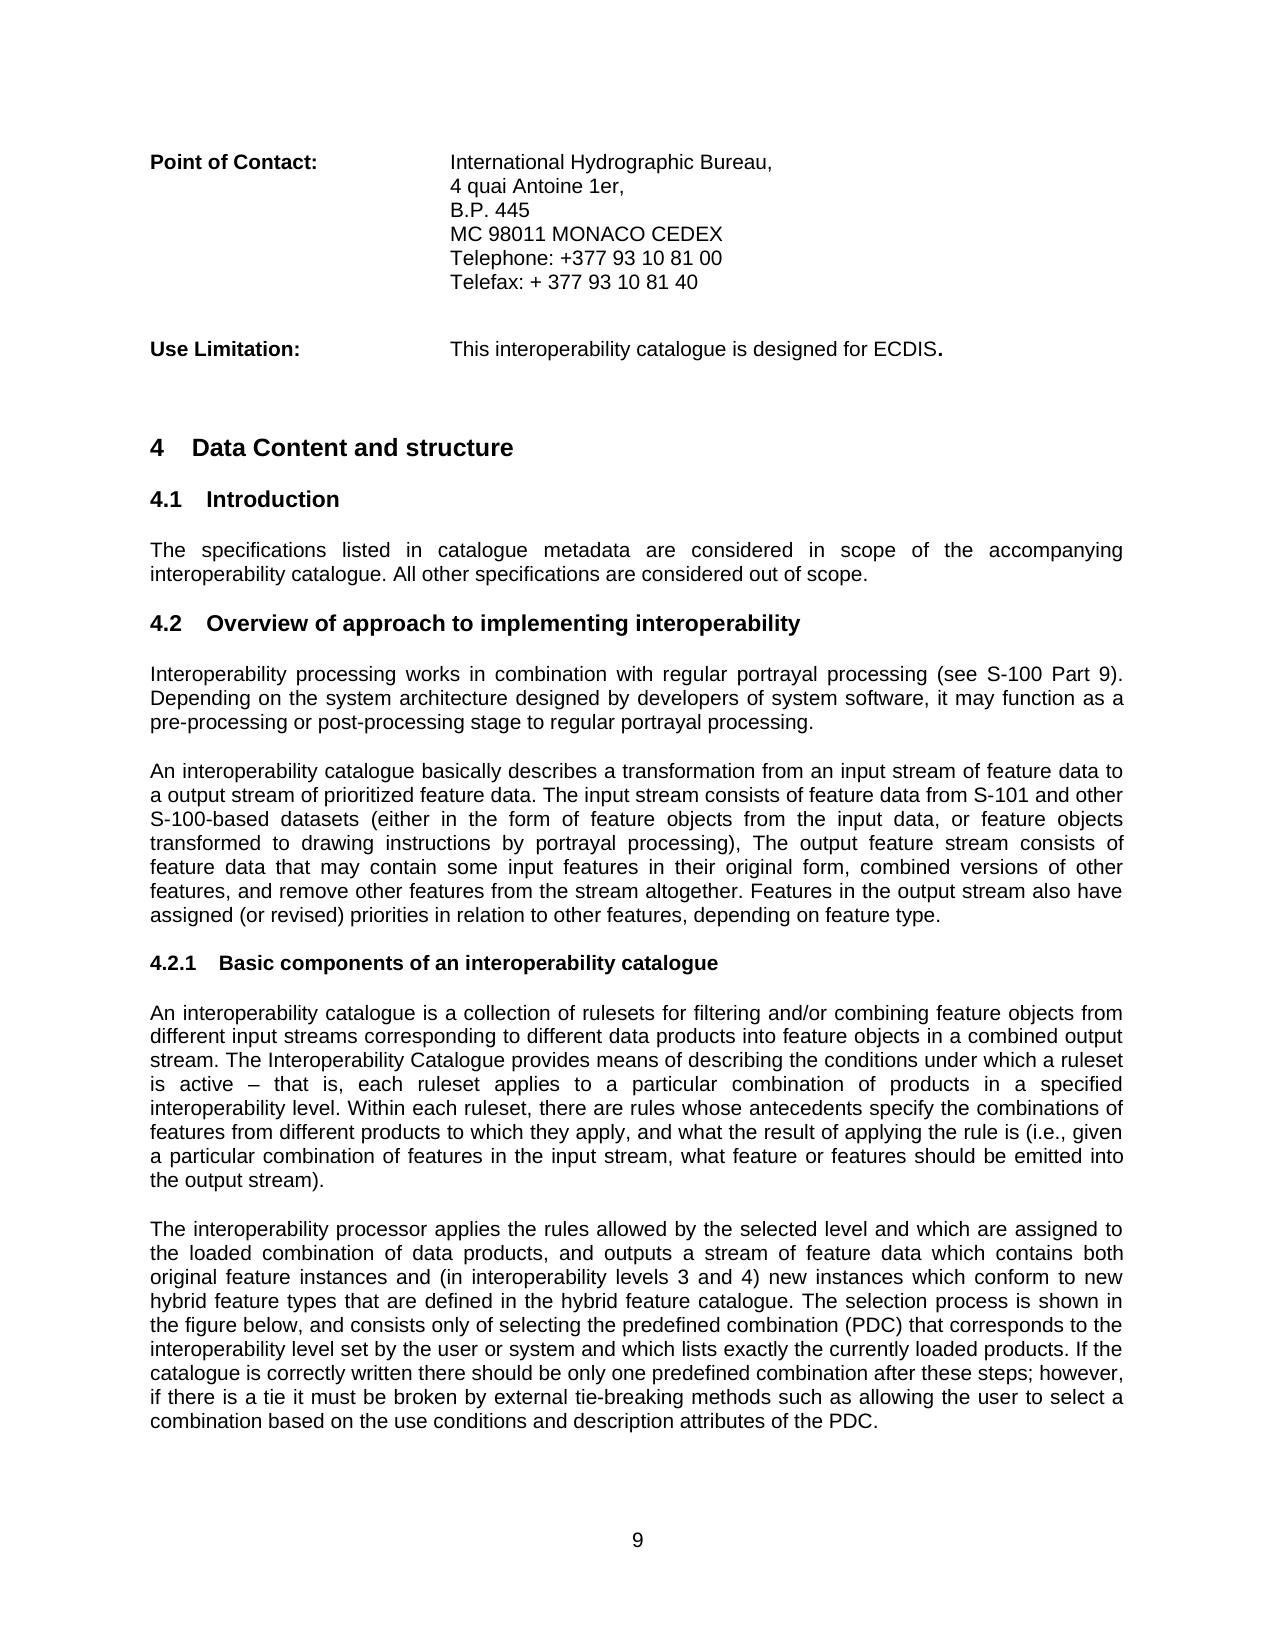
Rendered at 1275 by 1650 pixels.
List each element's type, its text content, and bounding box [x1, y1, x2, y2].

subtitle Introduction [150, 487, 1125, 513]
text Use Limitation: This interoperability catalogue is designed for ECDIS. [150, 337, 1125, 361]
subtitle Basic components of an interoperability catalogue [150, 951, 1125, 975]
subtitle Overview of approach to implementing interoperability [150, 611, 1125, 637]
text Point of Contact: International Hydrographic Bureau, 4 quai Antoine 1er, B.P. 445 MC 98011 MONACO CEDEX Telephone: +377 93 10 81 00 Telefax: + 377 93 10 81 40 [150, 150, 1125, 294]
text The interoperability processor applies the rules allowed by the selected level and which are assigned to the loaded combination of data products, and outputs a stream of feature data which contains both original feature instances and (in interoperability levels 3 and 4) new instances which conform to new hybrid feature types that are defined in the hybrid feature catalogue. The selection process is shown in the figure below, and consists only of selecting the predefined combination (PDC) that corresponds to the interoperability level set by the user or system and which lists exactly the currently loaded products. If the catalogue is correctly written there should be only one predefined combination after these steps; however, if there is a tie it must be broken by external tie-breaking methods such as allowing the user to select a combination based on the use conditions and description attributes of the PDC. [150, 1217, 1125, 1433]
text An interoperability catalogue basically describes a transformation from an input stream of feature data to a output stream of prioritized feature data. The input stream consists of feature data from S-101 and other S-100-based datasets (either in the form of feature objects from the input data, or feature objects transformed to drawing instructions by portrayal processing), The output feature stream consists of feature data that may contain some input features in their original form, combined versions of other features, and remove other features from the stream altogether. Features in the output stream also have assigned (or revised) priorities in relation to other features, depending on feature type. [150, 759, 1125, 926]
subtitle Data Content and structure [150, 434, 1125, 462]
text The specifications listed in catalogue metadata are considered in scope of the accompanying interoperability catalogue. All other specifications are considered out of scope. [150, 538, 1125, 586]
text Interoperability processing works in combination with regular portrayal processing (see S-100 Part 9). Depending on the system architecture designed by developers of system software, it may function as a pre-processing or post-processing stage to regular portrayal processing. [150, 662, 1125, 734]
text An interoperability catalogue is a collection of rulesets for filtering and/or combining feature objects from different input streams corresponding to different data products into feature objects in a combined output stream. The Interoperability Catalogue provides means of describing the conditions under which a ruleset is active – that is, each ruleset applies to a particular combination of products in a specified interoperability level. Within each ruleset, there are rules whose antecedents specify the combinations of features from different products to which they apply, and what the result of applying the rule is (i.e., given a particular combination of features in the input stream, what feature or features should be emitted into the output stream). [150, 1000, 1125, 1192]
